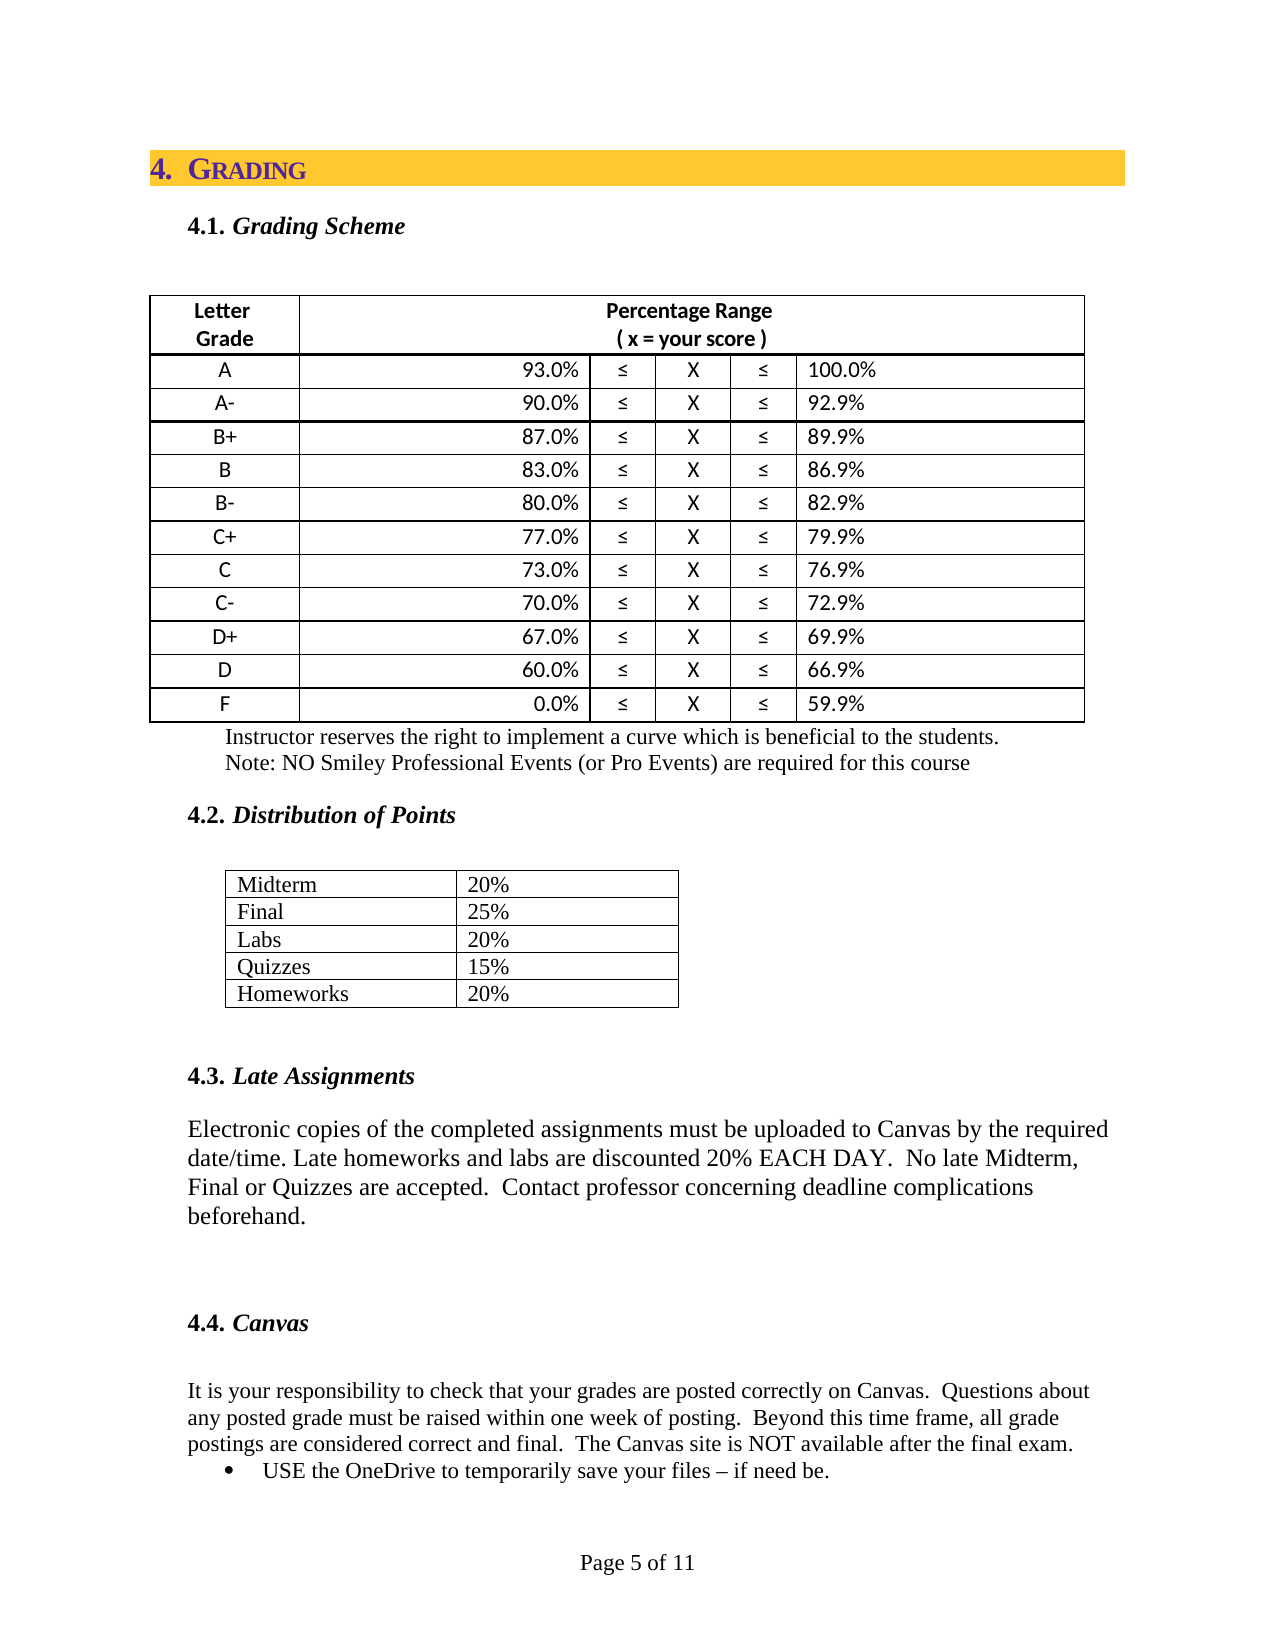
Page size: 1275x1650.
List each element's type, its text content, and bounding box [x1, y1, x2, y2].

table_cell ≤ [731, 455, 796, 487]
table_cell 100.0% [797, 356, 1084, 387]
table_cell X [656, 522, 730, 554]
table_cell 77.0% [300, 522, 589, 554]
table_cell 87.0% [300, 423, 589, 454]
table_cell C [151, 555, 299, 587]
table_cell ≤ [731, 356, 796, 387]
table_cell 70.0% [300, 588, 589, 620]
table_cell ≤ [591, 622, 655, 654]
subtitle Grading [150, 150, 1125, 186]
table_cell ≤ [591, 455, 655, 487]
table_cell ≤ [731, 522, 796, 554]
table_cell ≤ [591, 655, 655, 687]
table_cell F [151, 689, 299, 721]
table_cell 73.0% [300, 555, 589, 587]
list USE the OneDrive to temporarily save your files – if need be. [225, 1457, 1125, 1483]
table_cell ≤ [731, 588, 796, 620]
table_cell 79.9% [797, 522, 1084, 554]
table_cell ≤ [731, 622, 796, 654]
table_cell ≤ [591, 588, 655, 620]
table_cell 15% [457, 953, 678, 979]
table_cell 80.0% [300, 488, 589, 520]
table_cell ≤ [591, 356, 655, 387]
table_cell X [656, 356, 730, 387]
table_cell C- [151, 588, 299, 620]
table_header Midterm [226, 871, 456, 897]
subtitle Canvas [187, 1308, 1125, 1337]
table_cell 82.9% [797, 488, 1084, 520]
table_cell B+ [151, 423, 299, 454]
table_cell X [656, 689, 730, 721]
table_cell ≤ [731, 555, 796, 587]
table_cell ≤ [731, 689, 796, 721]
table_cell ≤ [591, 689, 655, 721]
table_cell 20% [457, 980, 678, 1007]
text Instructor reserves the right to implement a curve which is beneficial to the students. [225, 723, 1125, 749]
table_cell X [656, 622, 730, 654]
table_cell 89.9% [797, 423, 1084, 454]
table_cell Labs [226, 926, 456, 952]
table_cell 76.9% [797, 555, 1084, 587]
table_cell A- [151, 389, 299, 420]
table_cell 59.9% [797, 689, 1084, 721]
table_cell ≤ [591, 522, 655, 554]
table_cell ≤ [731, 488, 796, 520]
table_cell 67.0% [300, 622, 589, 654]
table_cell 83.0% [300, 455, 589, 487]
table_cell 0.0% [300, 689, 589, 721]
subtitle Distribution of Points [187, 801, 1125, 829]
subtitle Late Assignments [187, 1061, 1125, 1089]
table_cell Quizzes [226, 953, 456, 979]
table_cell B- [151, 488, 299, 520]
subtitle Electronic copies of the completed assignments must be uploaded to Canvas by the required date/time. Late homeworks and labs are discounted 20% EACH DAY. No late Midterm, Final or Quizzes are accepted. Contact professor concerning deadline complications beforehand. [187, 1114, 1125, 1229]
table_cell X [656, 655, 730, 687]
table_cell 20% [457, 926, 678, 952]
text Note: NO Smiley Professional Events (or Pro Events) are required for this course [225, 749, 1125, 776]
table_cell Final [226, 898, 456, 924]
table_header Percentage Range ( x = your score ) [300, 296, 1084, 352]
table_cell X [656, 555, 730, 587]
table_cell 66.9% [797, 655, 1084, 687]
table_header 20% [457, 871, 678, 897]
table_cell X [656, 389, 730, 420]
table_cell X [656, 588, 730, 620]
table_cell ≤ [591, 555, 655, 587]
table_header Letter Grade [151, 296, 299, 352]
table_cell ≤ [591, 423, 655, 454]
table_cell ≤ [731, 389, 796, 420]
text It is your responsibility to check that your grades are posted correctly on Canvas. Questions about any posted grade must be raised within one week of posting. Beyond this time frame, all grade postings are considered correct and final. The Canvas site is NOT available after the final exam. [187, 1378, 1125, 1457]
table_cell ≤ [731, 423, 796, 454]
table_cell C+ [151, 522, 299, 554]
table_cell X [656, 455, 730, 487]
table_cell X [656, 488, 730, 520]
table_cell D+ [151, 622, 299, 654]
table_cell 60.0% [300, 655, 589, 687]
table_cell 86.9% [797, 455, 1084, 487]
subtitle Grading Scheme [187, 211, 1125, 240]
table_cell 90.0% [300, 389, 589, 420]
table_cell Homeworks [226, 980, 456, 1007]
table_cell ≤ [591, 488, 655, 520]
table_cell 72.9% [797, 588, 1084, 620]
table_cell B [151, 455, 299, 487]
table_cell 69.9% [797, 622, 1084, 654]
table_cell X [656, 423, 730, 454]
table_cell 92.9% [797, 389, 1084, 420]
table_cell ≤ [591, 389, 655, 420]
table_cell ≤ [731, 655, 796, 687]
table_cell D [151, 655, 299, 687]
table_cell 25% [457, 898, 678, 924]
table_cell A [151, 356, 299, 387]
table_cell 93.0% [300, 356, 589, 387]
